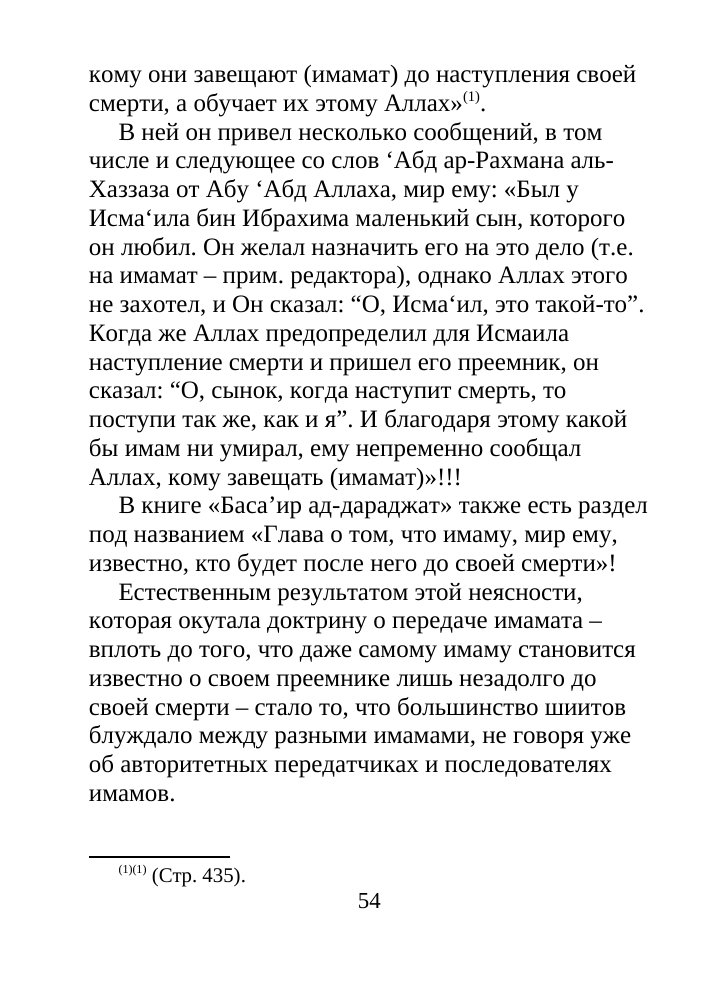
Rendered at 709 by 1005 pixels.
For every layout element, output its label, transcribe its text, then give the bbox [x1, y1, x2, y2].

text В ней он привел несколько сообщений, в том числе и следующее со слов ‘Абд ар-Рахмана аль-Хаззаза от Абу ‘Абд Аллаха, мир ему: «Был у Исма‘ила бин Ибрахима маленький сын, которого он любил. Он желал назначить его на это дело (т.е. на имамат – прим. редактора), однако Аллах этого не захотел, и Он сказал: “О, Исма‘ил, это такой-то”. Когда же Аллах предопределил для Исмаила наступление смерти и пришел его преемник, он сказал: “О, сынок, когда наступит смерть, то поступи так же, как и я”. И благодаря этому какой бы имам ни умирал, ему непременно сообщал Аллах, кому завещать (имамат)»!!! [89, 117, 650, 490]
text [89, 59, 650, 117]
text Естественным результатом этой неясности, которая окутала доктрину о передаче имамата – вплоть до того, что даже самому имаму становится известно о своем преемнике лишь незадолго до своей смерти – стало то, что большинство шиитов блуждало между разными имамами, не говоря уже об авторитетных передатчиках и последователях имамов. [89, 577, 650, 807]
text В книге «Баса’ир ад-дараджат» также есть раздел под названием «Глава о том, что имаму, мир ему, известно, кто будет после него до своей смерти»! [89, 490, 650, 577]
